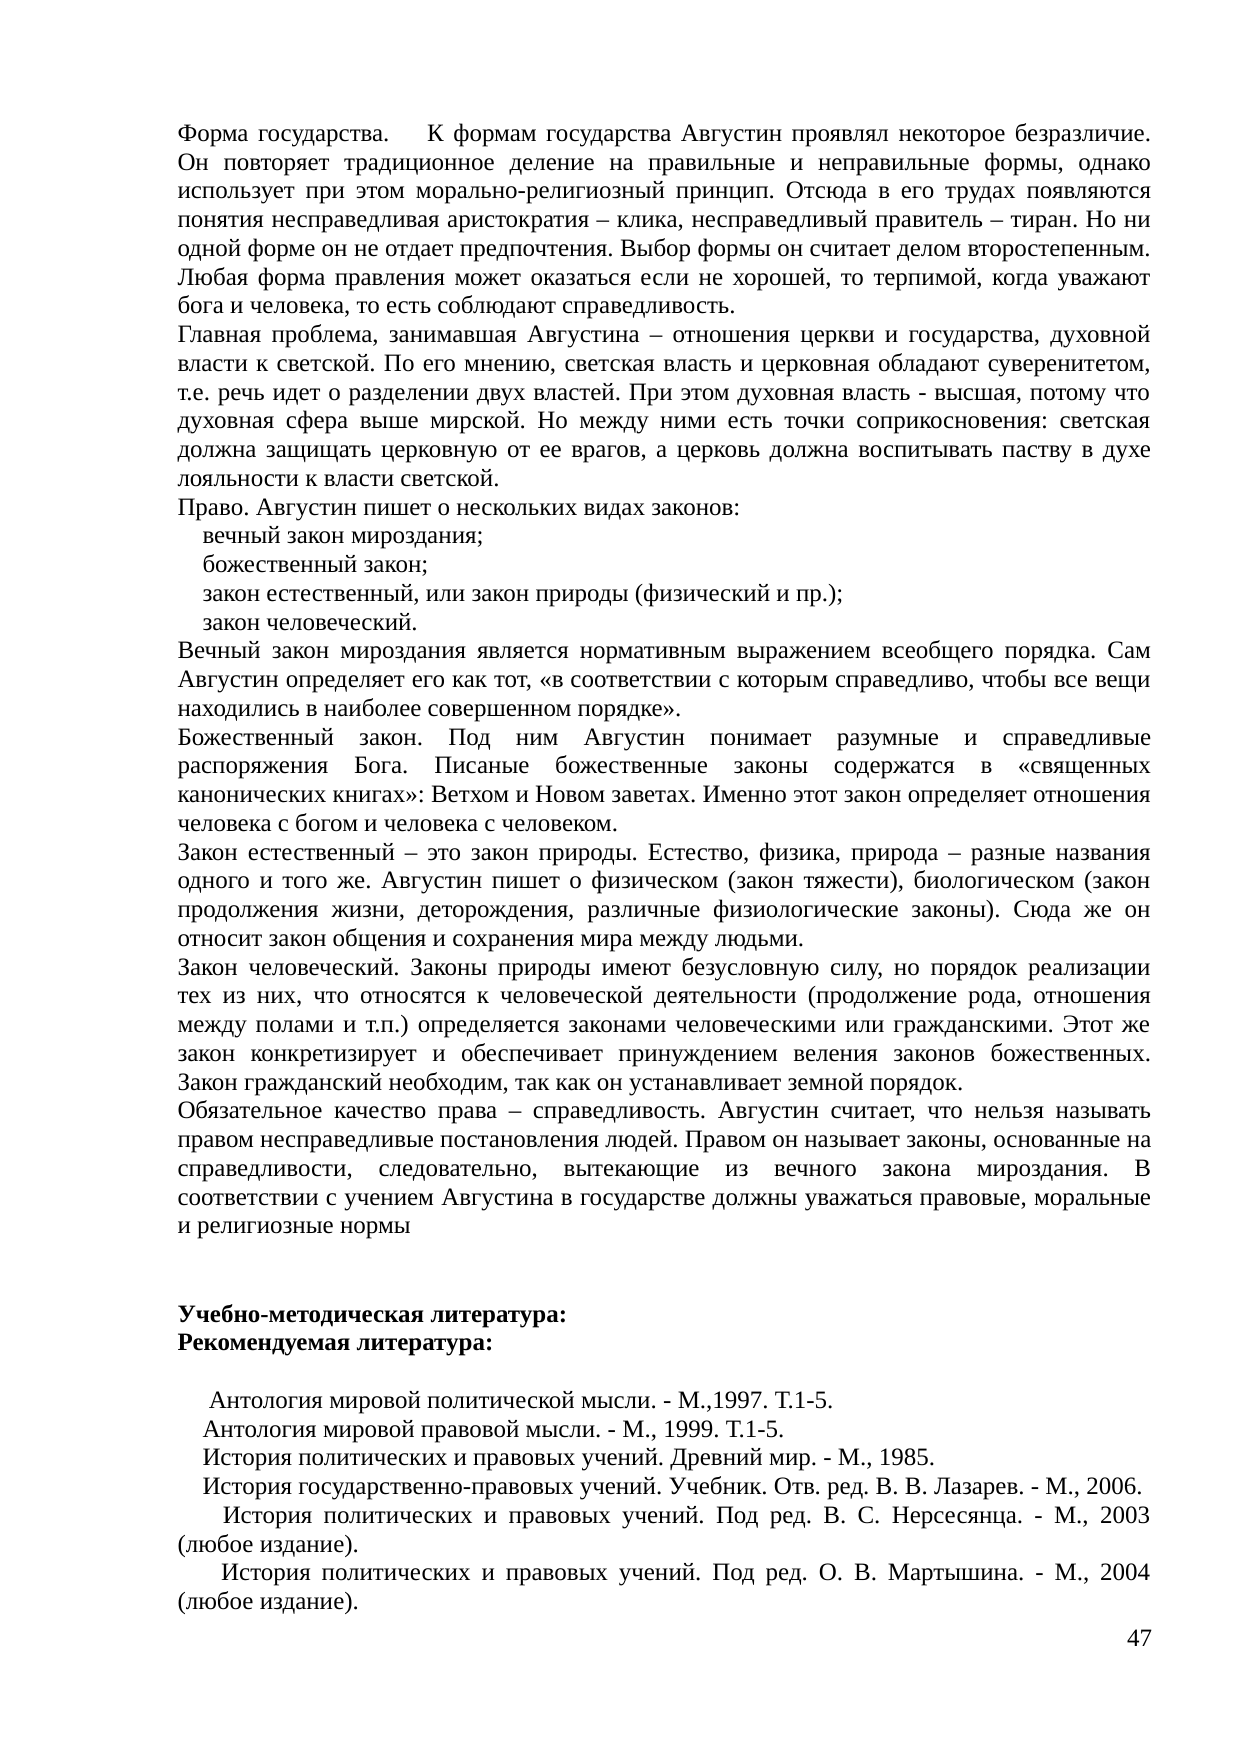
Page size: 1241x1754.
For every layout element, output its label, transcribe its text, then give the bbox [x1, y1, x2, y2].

text История государственно-правовых учений. Учебник. Отв. ред. В. В. Лазарев. - М., 2006. [177, 1471, 1152, 1500]
text божественный закон; [177, 549, 1152, 578]
text Закон естественный – это закон природы. Естество, физика, природа – разные названия одного и того же. Августин пишет о физическом (закон тяжести), биологическом (закон продолжения жизни, деторождения, различные физиологические законы). Сюда же он относит закон общения и сохранения мира между людьми. [177, 837, 1152, 952]
text Божественный закон. Под ним Августин понимает разумные и справедливые распоряжения Бога. Писаные божественные законы содержатся в «священных канонических книгах»: Ветхом и Новом заветах. Именно этот закон определяет отношения человека с богом и человека с человеком. [177, 722, 1152, 837]
text вечный закон мироздания; [177, 521, 1152, 549]
text История политических и правовых учений. Под ред. В. С. Нерсесянца. - М., 2003 (любое издание). [177, 1500, 1152, 1557]
text История политических и правовых учений. Древний мир. - М., 1985. [177, 1442, 1152, 1471]
text История политических и правовых учений. Под ред. О. В. Мартышина. - М., 2004 (любое издание). [177, 1557, 1152, 1615]
text Рекомендуемая литература: [177, 1327, 1152, 1356]
text Право. Августин пишет о нескольких видах законов: [177, 492, 1152, 521]
text Закон человеческий. Законы природы имеют безусловную силу, но порядок реализации тех из них, что относятся к человеческой деятельности (продолжение рода, отношения между полами и т.п.) определяется законами человеческими или гражданскими. Этот же закон конкретизирует и обеспечивает принуждением веления законов божественных. Закон гражданский необходим, так как он устанавливает земной порядок. [177, 952, 1152, 1096]
text Главная проблема, занимавшая Августина – отношения церкви и государства, духовной власти к светской. По его мнению, светская власть и церковная обладают суверенитетом, т.е. речь идет о разделении двух властей. При этом духовная власть - высшая, потому что духовная сфера выше мирской. Но между ними есть точки соприкосновения: светская должна защищать церковную от ее врагов, а церковь должна воспитывать паству в духе лояльности к власти светской. [177, 319, 1152, 492]
text Форма государства. К формам государства Августин проявлял некоторое безразличие. Он повторяет традиционное деление на правильные и неправильные формы, однако использует при этом морально-религиозный принцип. Отсюда в его трудах появляются понятия несправедливая аристократия – клика, несправедливый правитель – тиран. Но ни одной форме он не отдает предпочтения. Выбор формы он считает делом второстепенным. Любая форма правления может оказаться если не хорошей, то терпимой, когда уважают бога и человека, то есть соблюдают справедливость. [177, 118, 1152, 319]
text Учебно-методическая литература: [177, 1299, 1152, 1327]
text закон человеческий. [177, 607, 1152, 636]
text Антология мировой политической мысли. - М.,1997. Т.1-5. [177, 1385, 1152, 1414]
text Вечный закон мироздания является нормативным выражением всеобщего порядка. Сам Августин определяет его как тот, «в соответствии с которым справедливо, чтобы все вещи находились в наиболее совершенном порядке». [177, 636, 1152, 722]
text Обязательное качество права – справедливость. Августин считает, что нельзя называть правом несправедливые постановления людей. Правом он называет законы, основанные на справедливости, следовательно, вытекающие из вечного закона мироздания. В соответствии с учением Августина в государстве должны уважаться правовые, моральные и религиозные нормы [177, 1096, 1152, 1239]
text закон естественный, или закон природы (физический и пр.); [177, 578, 1152, 607]
text Антология мировой правовой мысли. - М., 1999. Т.1-5. [177, 1414, 1152, 1442]
